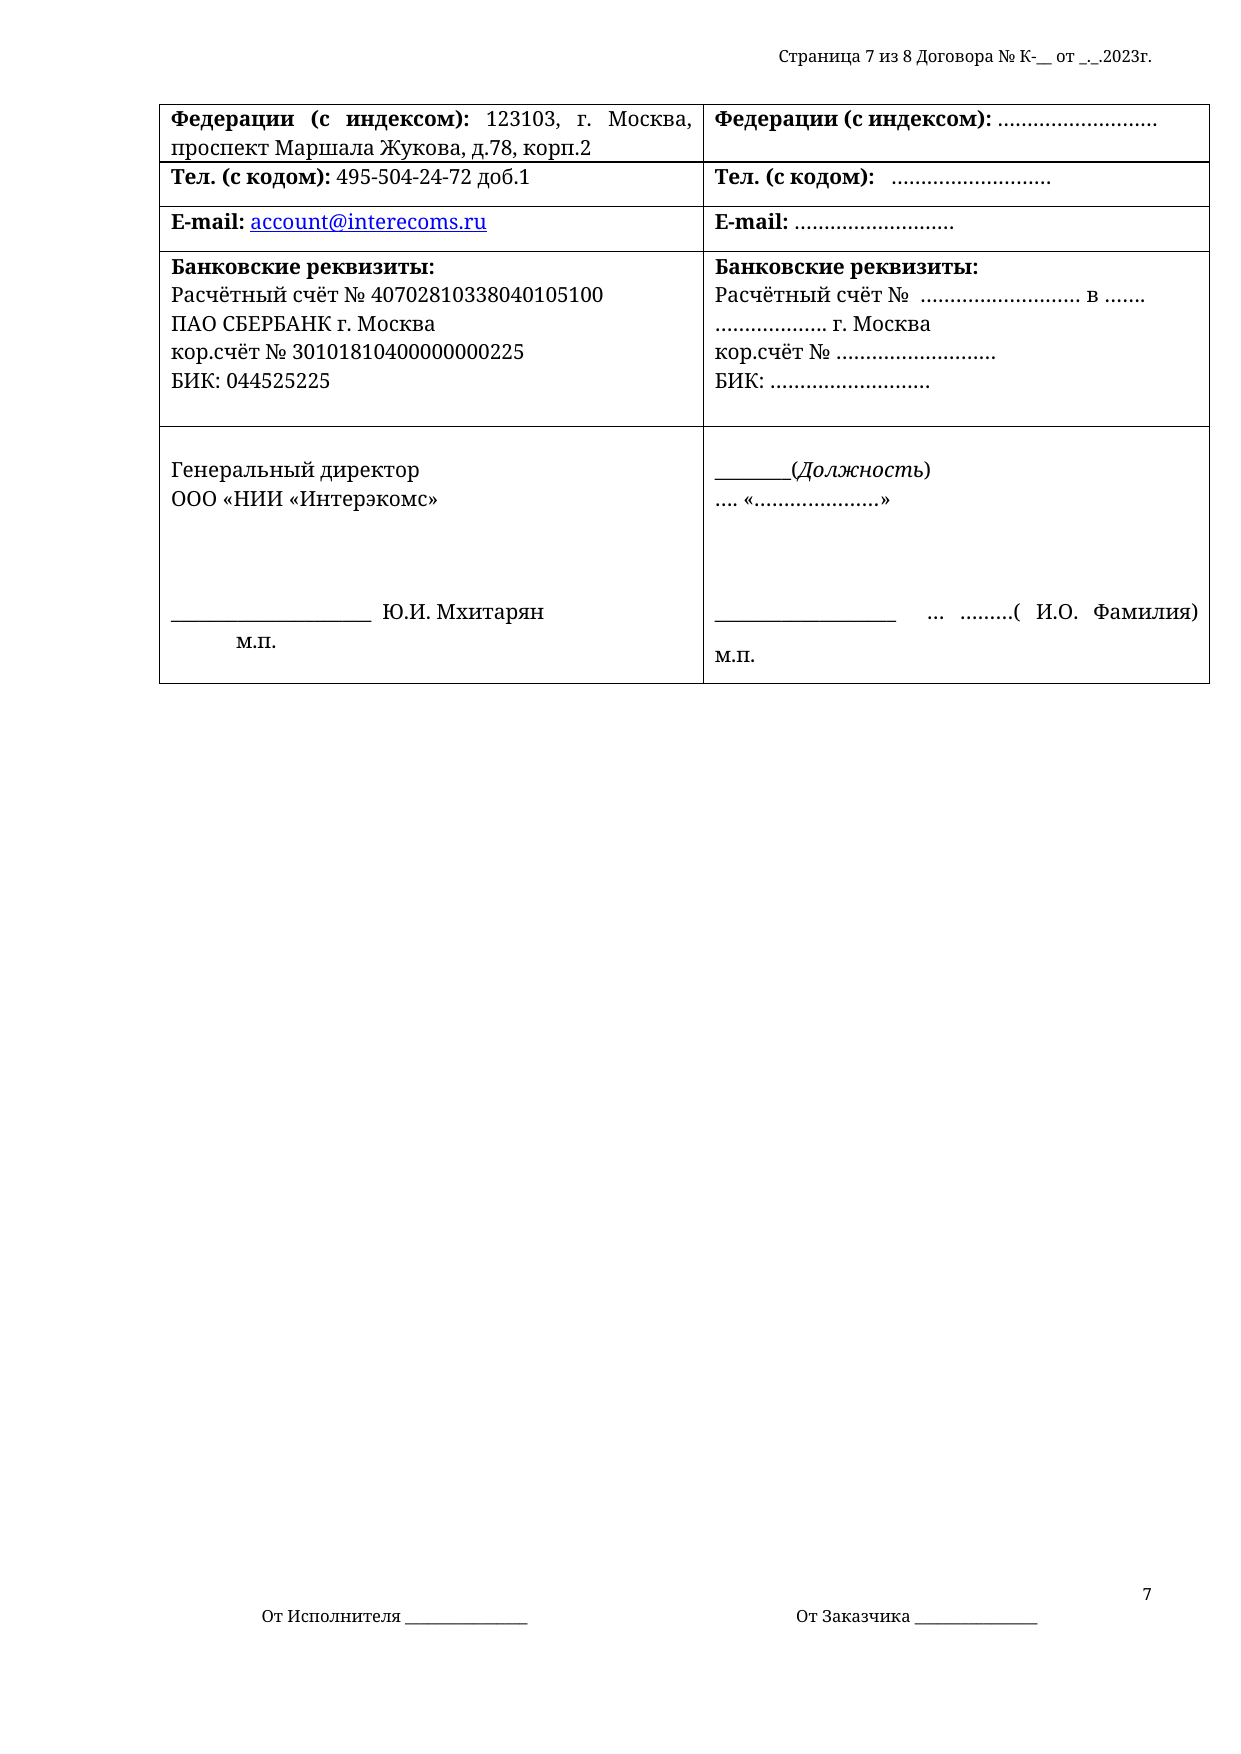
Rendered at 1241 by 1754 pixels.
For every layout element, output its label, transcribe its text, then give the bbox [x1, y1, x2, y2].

table_cell Тел. (с кодом): 495-504-24-72 доб.1 [160, 163, 703, 206]
table_cell Банковские реквизиты: Расчётный счёт № ……………………… в ……. ………………. г. Москва кор.счёт № ……………………… БИК: ……………………… [704, 252, 1209, 426]
table_cell Банковские реквизиты: Расчётный счёт № 40702810338040105100 ПАО СБЕРБАНК г. Москва кор.счёт № 30101810400000000225 БИК: 044525225 [160, 252, 703, 426]
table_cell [704, 105, 1209, 161]
table_cell Тел. (с кодом): ……………………… [704, 163, 1209, 206]
table_cell ________(Должность) …. «…………………» ___________________ … ………( И.О. Фамилия) м.п. [704, 427, 1209, 683]
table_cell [160, 105, 703, 161]
table_cell E-mail: account@interecoms.ru [160, 207, 703, 251]
table_cell E-mail: ……………………… [704, 207, 1209, 251]
table_cell Генеральный директор ООО «НИИ «Интерэкомс» _____________________ Ю.И. Мхитарян м.п. [160, 427, 703, 683]
